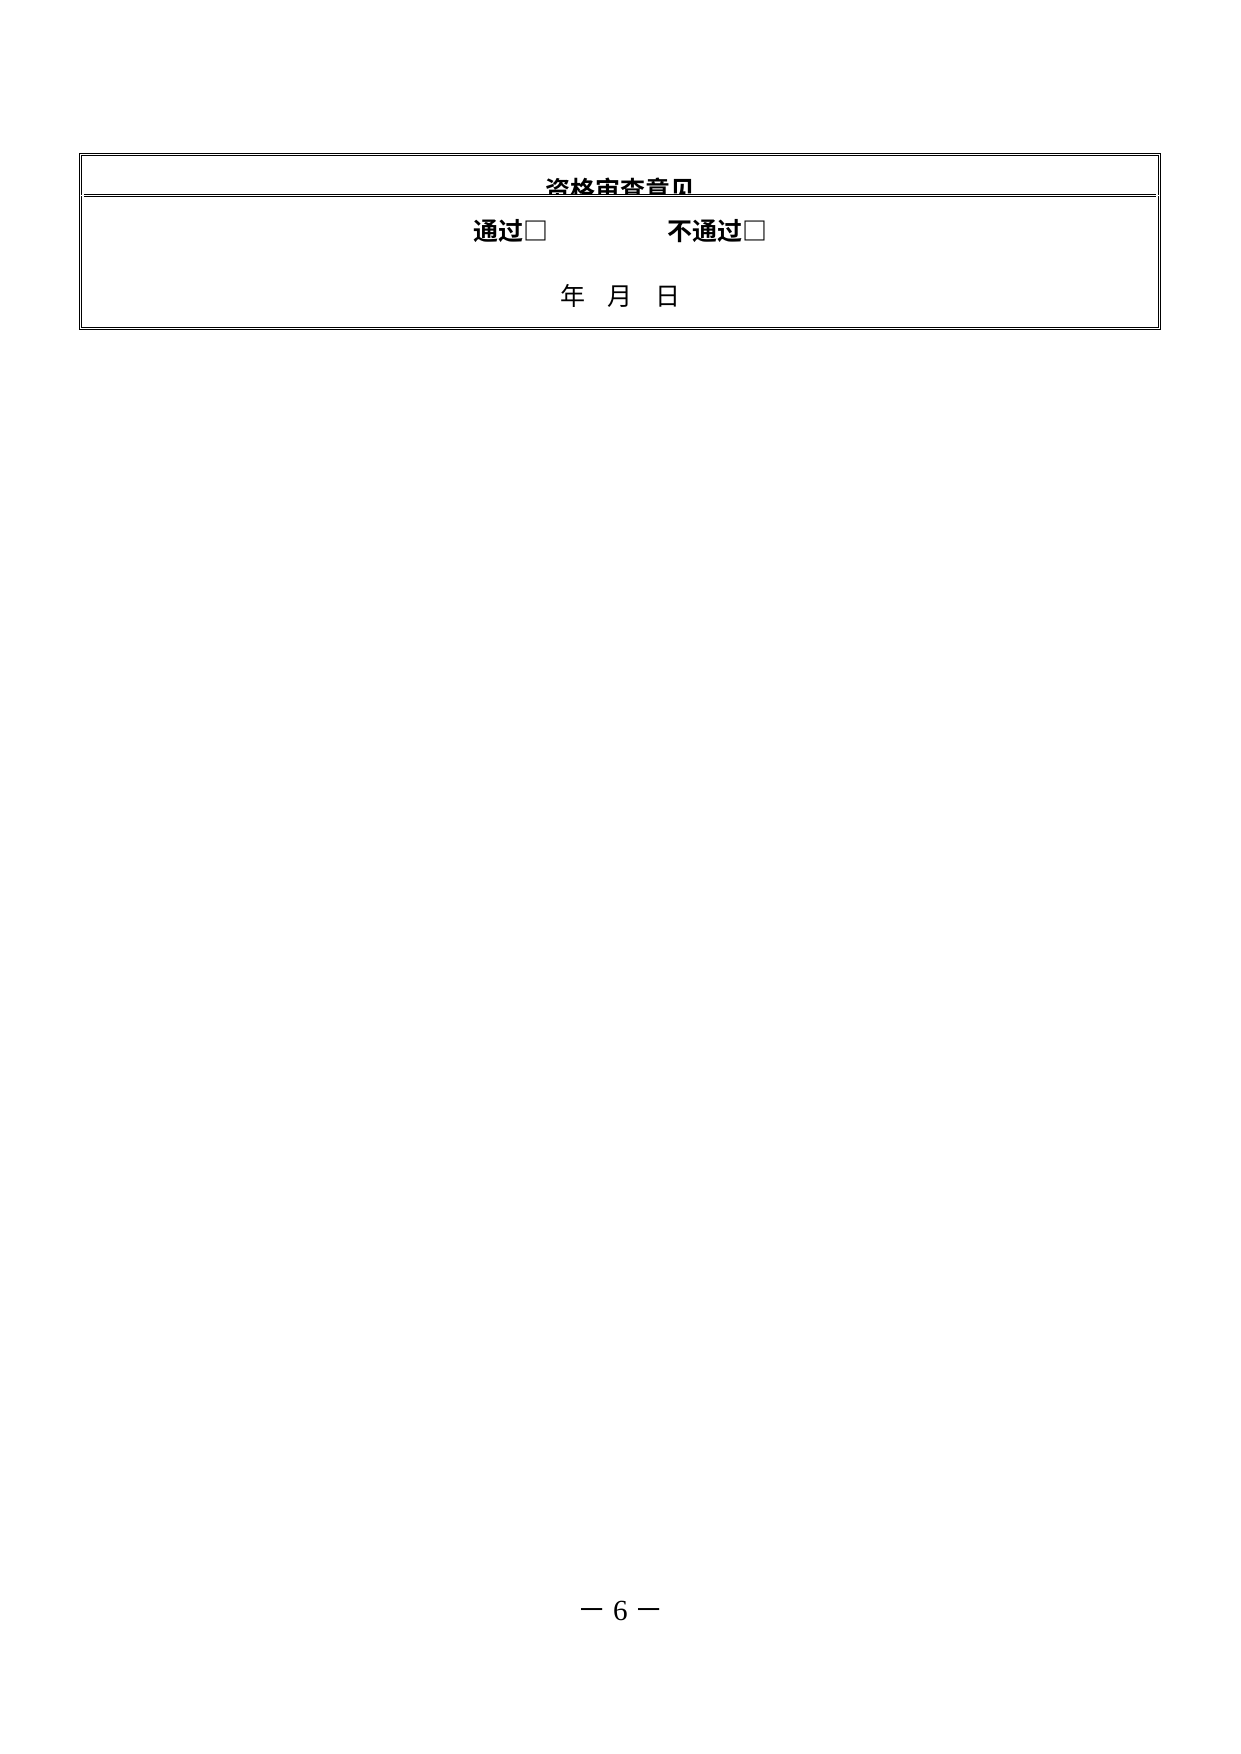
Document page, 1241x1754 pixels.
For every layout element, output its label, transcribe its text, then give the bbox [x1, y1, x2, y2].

table_cell 资格审查意见 [82, 156, 1158, 194]
table_cell 通过□ 不通过□ 年 月 日 [82, 194, 1158, 327]
